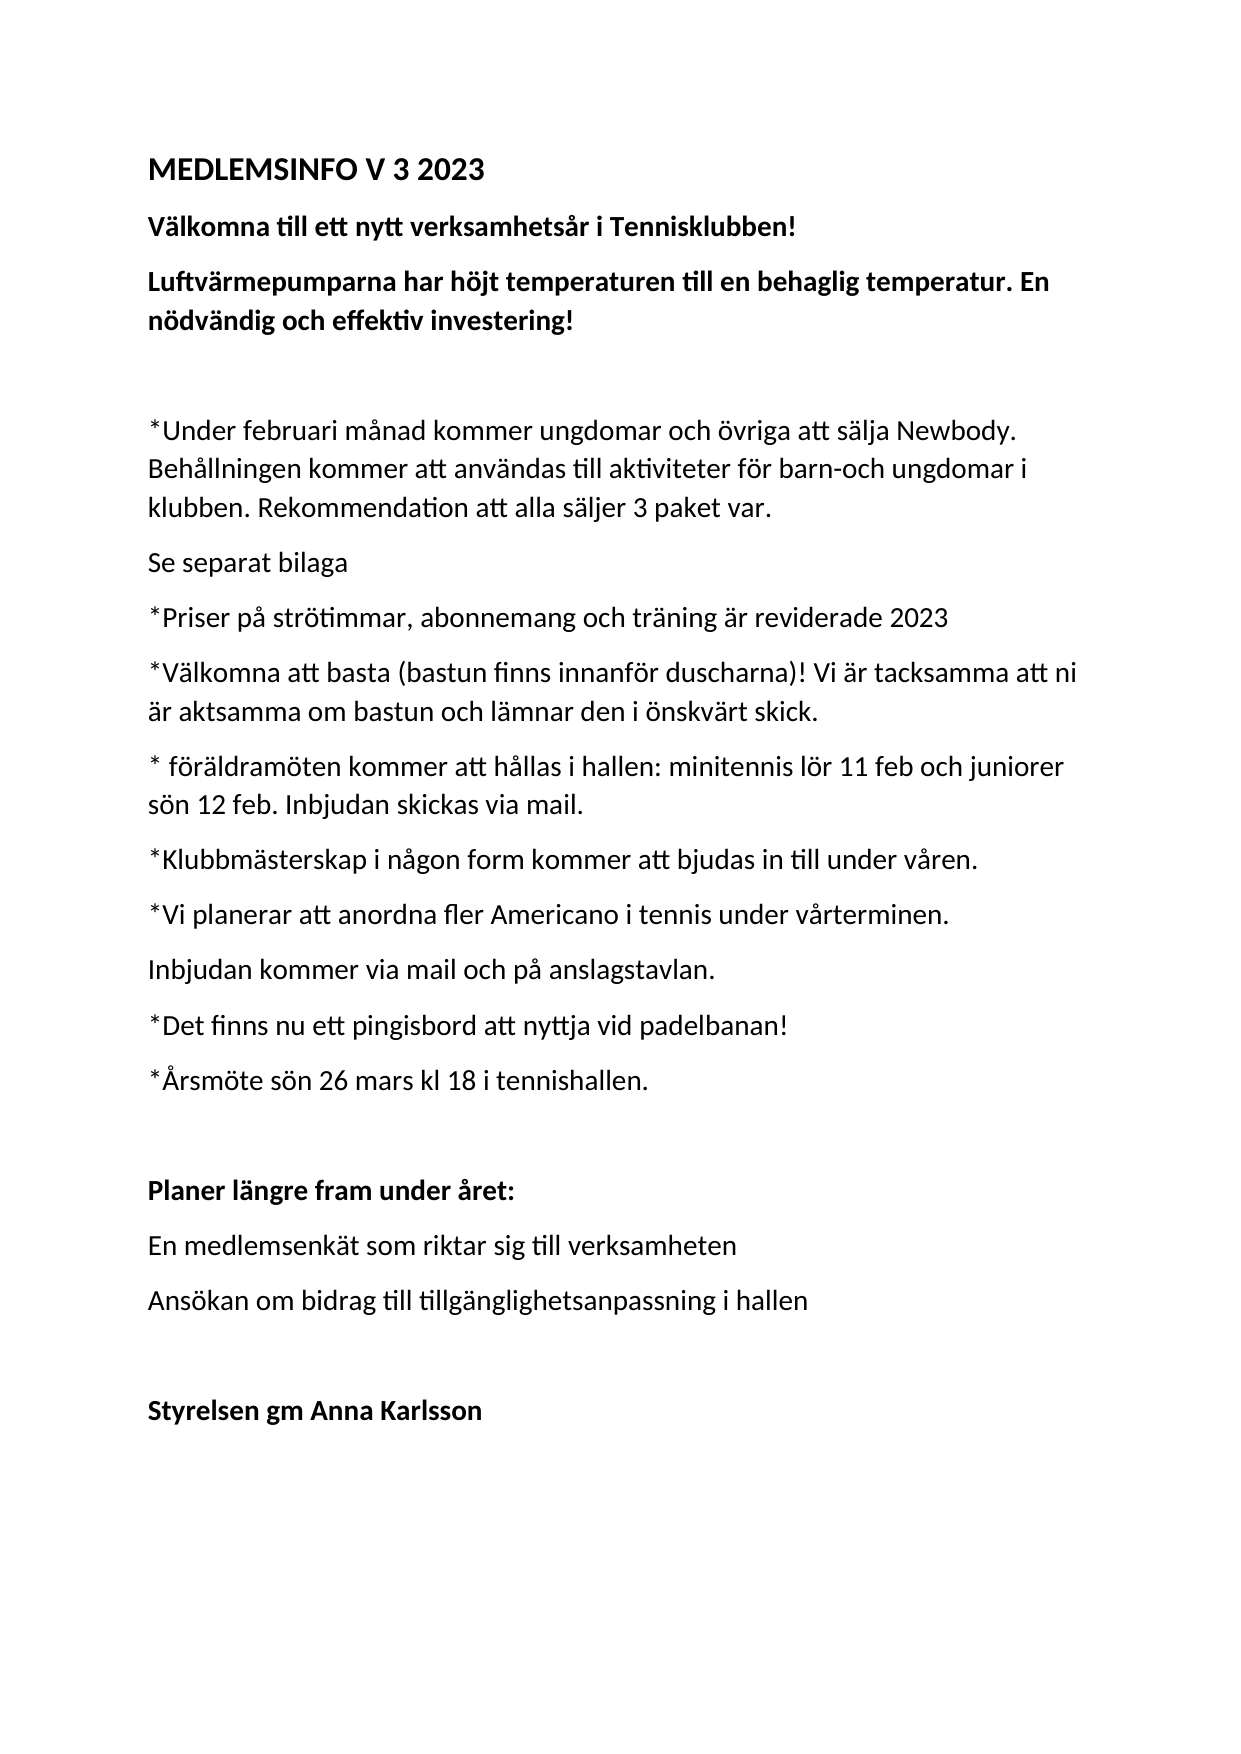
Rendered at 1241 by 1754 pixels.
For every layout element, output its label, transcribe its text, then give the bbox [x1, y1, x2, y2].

text En medlemsenkät som riktar sig till verksamheten [148, 1227, 1093, 1263]
text *Priser på strötimmar, abonnemang och träning är reviderade 2023 [148, 599, 1093, 635]
text Se separat bilaga [148, 544, 1093, 579]
text MEDLEMSINFO V 3 2023 [148, 148, 1093, 188]
text *Välkomna att basta (bastun finns innanför duscharna)! Vi är tacksamma att ni är aktsamma om bastun och lämnar den i önskvärt skick. [148, 654, 1093, 728]
text Välkomna till ett nytt verksamhetsår i Tennisklubben! [148, 208, 1093, 244]
text Luftvärmepumparna har höjt temperaturen till en behaglig temperatur. En nödvändig och effektiv investering! [148, 263, 1093, 337]
text *Klubbmästerskap i någon form kommer att bjudas in till under våren. [148, 841, 1093, 877]
text *Vi planerar att anordna fler Americano i tennis under vårterminen. [148, 896, 1093, 932]
text *Årsmöte sön 26 mars kl 18 i tennishallen. [148, 1062, 1093, 1097]
text Styrelsen gm Anna Karlsson [148, 1392, 1093, 1428]
text Planer längre fram under året: [148, 1172, 1093, 1207]
text *Under februari månad kommer ungdomar och övriga att sälja Newbody. Behållningen kommer att användas till aktiviteter för barn-och ungdomar i klubben. Rekommendation att alla säljer 3 paket var. [148, 412, 1093, 524]
text * föräldramöten kommer att hållas i hallen: minitennis lör 11 feb och juniorer sön 12 feb. Inbjudan skickas via mail. [148, 748, 1093, 822]
text Inbjudan kommer via mail och på anslagstavlan. [148, 951, 1093, 987]
text *Det finns nu ett pingisbord att nyttja vid padelbanan! [148, 1007, 1093, 1042]
text Ansökan om bidrag till tillgänglighetsanpassning i hallen [148, 1282, 1093, 1318]
